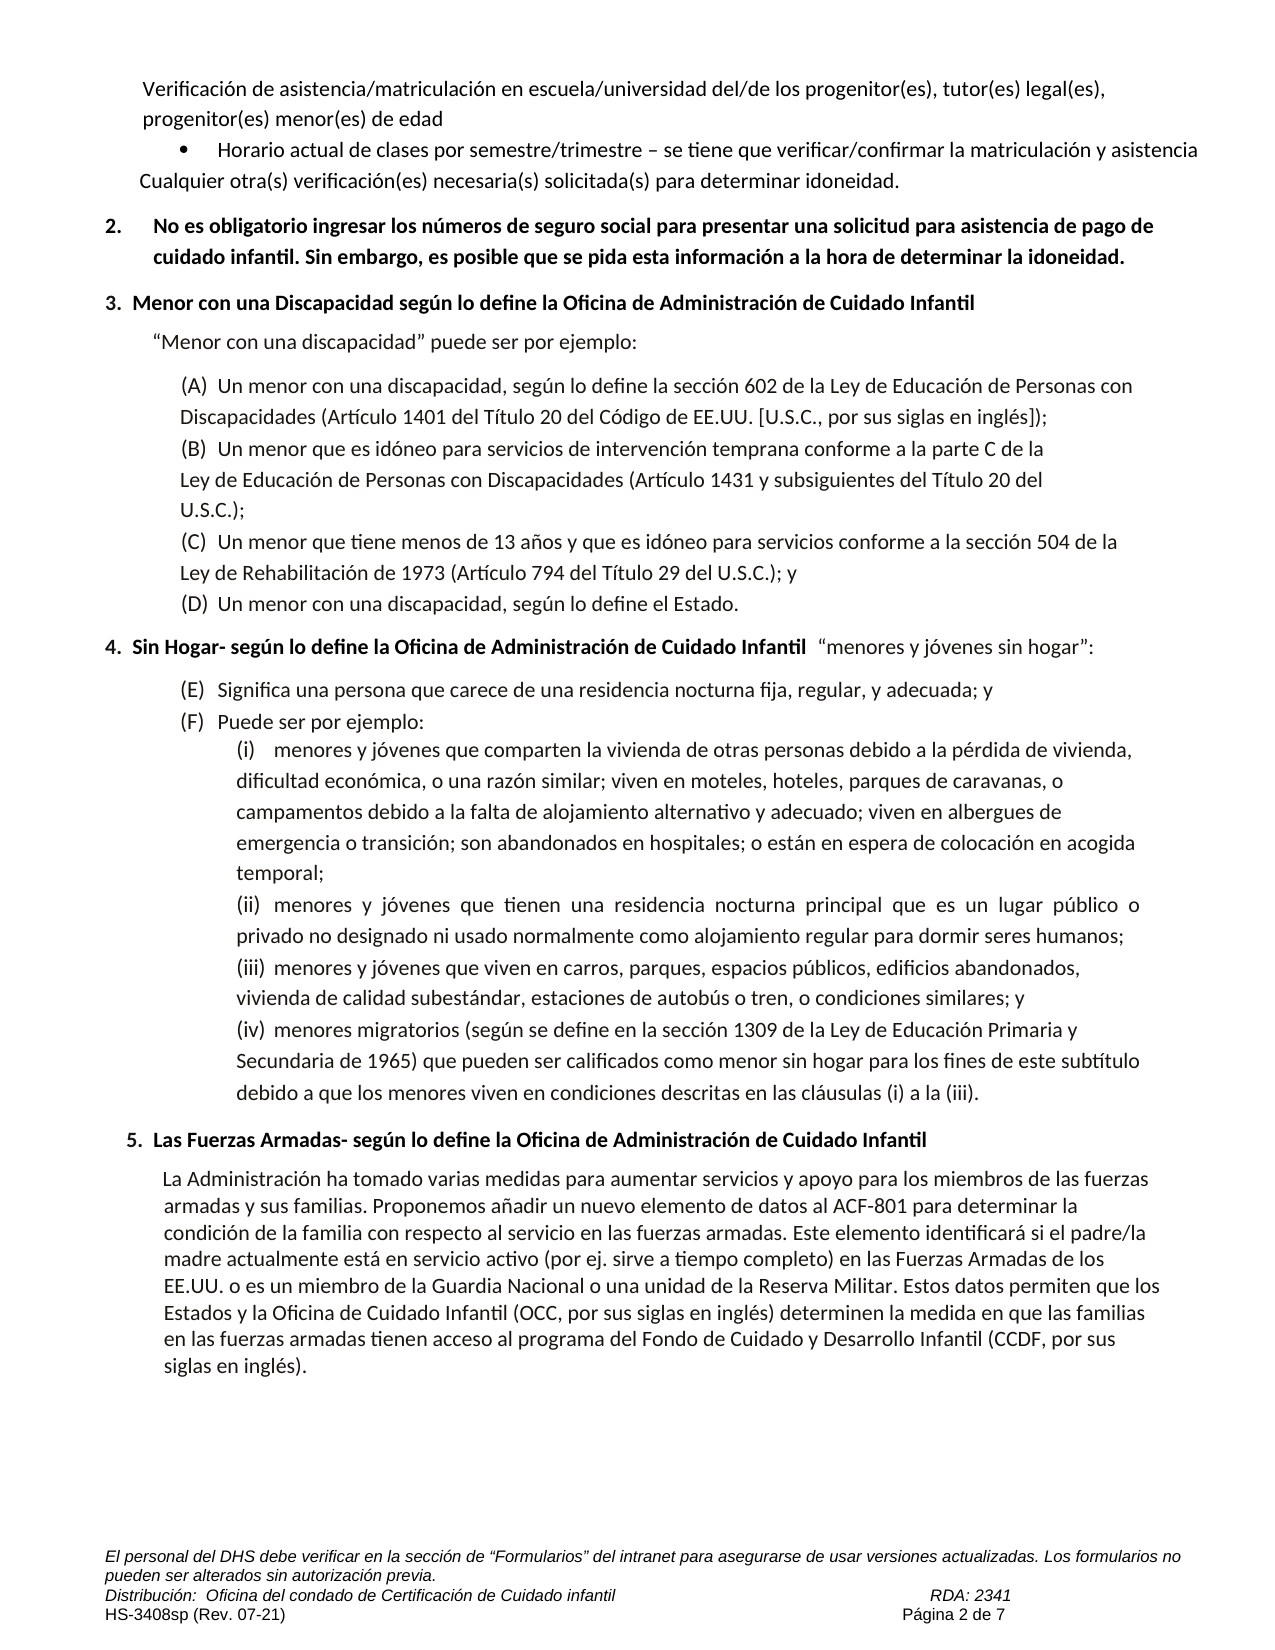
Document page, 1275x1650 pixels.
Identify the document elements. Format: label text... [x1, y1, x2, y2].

text La Administración ha tomado varias medidas para aumentar servicios y apoyo para los miembros de las fuerzas armadas y sus familias. Proponemos añadir un nuevo elemento de datos al ACF-801 para determinar la condición de la familia con respecto al servicio en las fuerzas armadas. Este elemento identificará si el padre/la madre actualmente está en servicio activo (por ej. sirve a tiempo completo) en las Fuerzas Armadas de los EE.UU. o es un miembro de la Guardia Nacional o una unidad de la Reserva Militar. Estos datos permiten que los Estados y la Oficina de Cuidado Infantil (OCC, por sus siglas en inglés) determinen la medida en que las familias en las fuerzas armadas tienen acceso al programa del Fondo de Cuidado y Desarrollo Infantil (CCDF, por sus siglas en inglés). [126, 1166, 1166, 1379]
list Puede ser por ejemplo: [180, 707, 1127, 736]
list Sin Hogar- según lo define la Oficina de Administración de Cuidado Infantil “menores y jóvenes sin hogar”: [105, 633, 1127, 660]
list Significa una persona que carece de una residencia nocturna fija, regular, y adecuada; y [180, 675, 1127, 703]
list menores y jóvenes que tienen una residencia nocturna principal que es un lugar público o privado no designado ni usado normalmente como alojamiento regular para dormir seres humanos; [236, 890, 1141, 949]
list Un menor con una discapacidad, según lo define el Estado. [180, 589, 1127, 617]
subtitle No es obligatorio ingresar los números de seguro social para presentar una solicitud para asistencia de pago de cuidado infantil. Sin embargo, es posible que se pida esta información a la hora de determinar la idoneidad. [105, 212, 1200, 270]
text Verificación de asistencia/matriculación en escuela/universidad del/de los progenitor(es), tutor(es) legal(es), progenitor(es) menor(es) de edad [142, 75, 1200, 132]
list Un menor que tiene menos de 13 años y que es idóneo para servicios conforme a la sección 504 de la Ley de Rehabilitación de 1973 (Artículo 794 del Título 29 del U.S.C.); y [180, 527, 1127, 586]
list Menor con una Discapacidad según lo define la Oficina de Administración de Cuidado Infantil [105, 288, 1200, 316]
list Horario actual de clases por semestre/trimestre – se tiene que verificar/confirmar la matriculación y asistencia [180, 136, 1200, 163]
list menores migratorios (según se define en la sección 1309 de la Ley de Educación Primaria y Secundaria de 1965) que pueden ser calificados como menor sin hogar para los fines de este subtítulo debido a que los menores viven en condiciones descritas en las cláusulas (i) a la (iii). [236, 1015, 1148, 1106]
list menores y jóvenes que viven en carros, parques, espacios públicos, edificios abandonados, vivienda de calidad subestándar, estaciones de autobús o tren, o condiciones similares; y [236, 953, 1128, 1011]
list menores y jóvenes que comparten la vivienda de otras personas debido a la pérdida de vivienda, dificultad económica, o una razón similar; viven en moteles, hoteles, parques de caravanas, o campamentos debido a la falta de alojamiento alternativo y adecuado; viven en albergues de emergencia o transición; son abandonados en hospitales; o están en espera de colocación en acogida temporal; [236, 736, 1165, 886]
text Cualquier otra(s) verificación(es) necesaria(s) solicitada(s) para determinar idoneidad. [105, 167, 1200, 193]
text “Menor con una discapacidad” puede ser por ejemplo: [152, 328, 1126, 355]
list Un menor que es idóneo para servicios de intervención temprana conforme a la parte C de la Ley de Educación de Personas con Discapacidades (Artículo 1431 y subsiguientes del Título 20 del U.S.C.); [180, 434, 1076, 523]
list Un menor con una discapacidad, según lo define la sección 602 de la Ley de Educación de Personas con Discapacidades (Artículo 1401 del Título 20 del Código de EE.UU. [U.S.C., por sus siglas en inglés]); [180, 371, 1165, 430]
subtitle Las Fuerzas Armadas- según lo define la Oficina de Administración de Cuidado Infantil [126, 1126, 1166, 1153]
